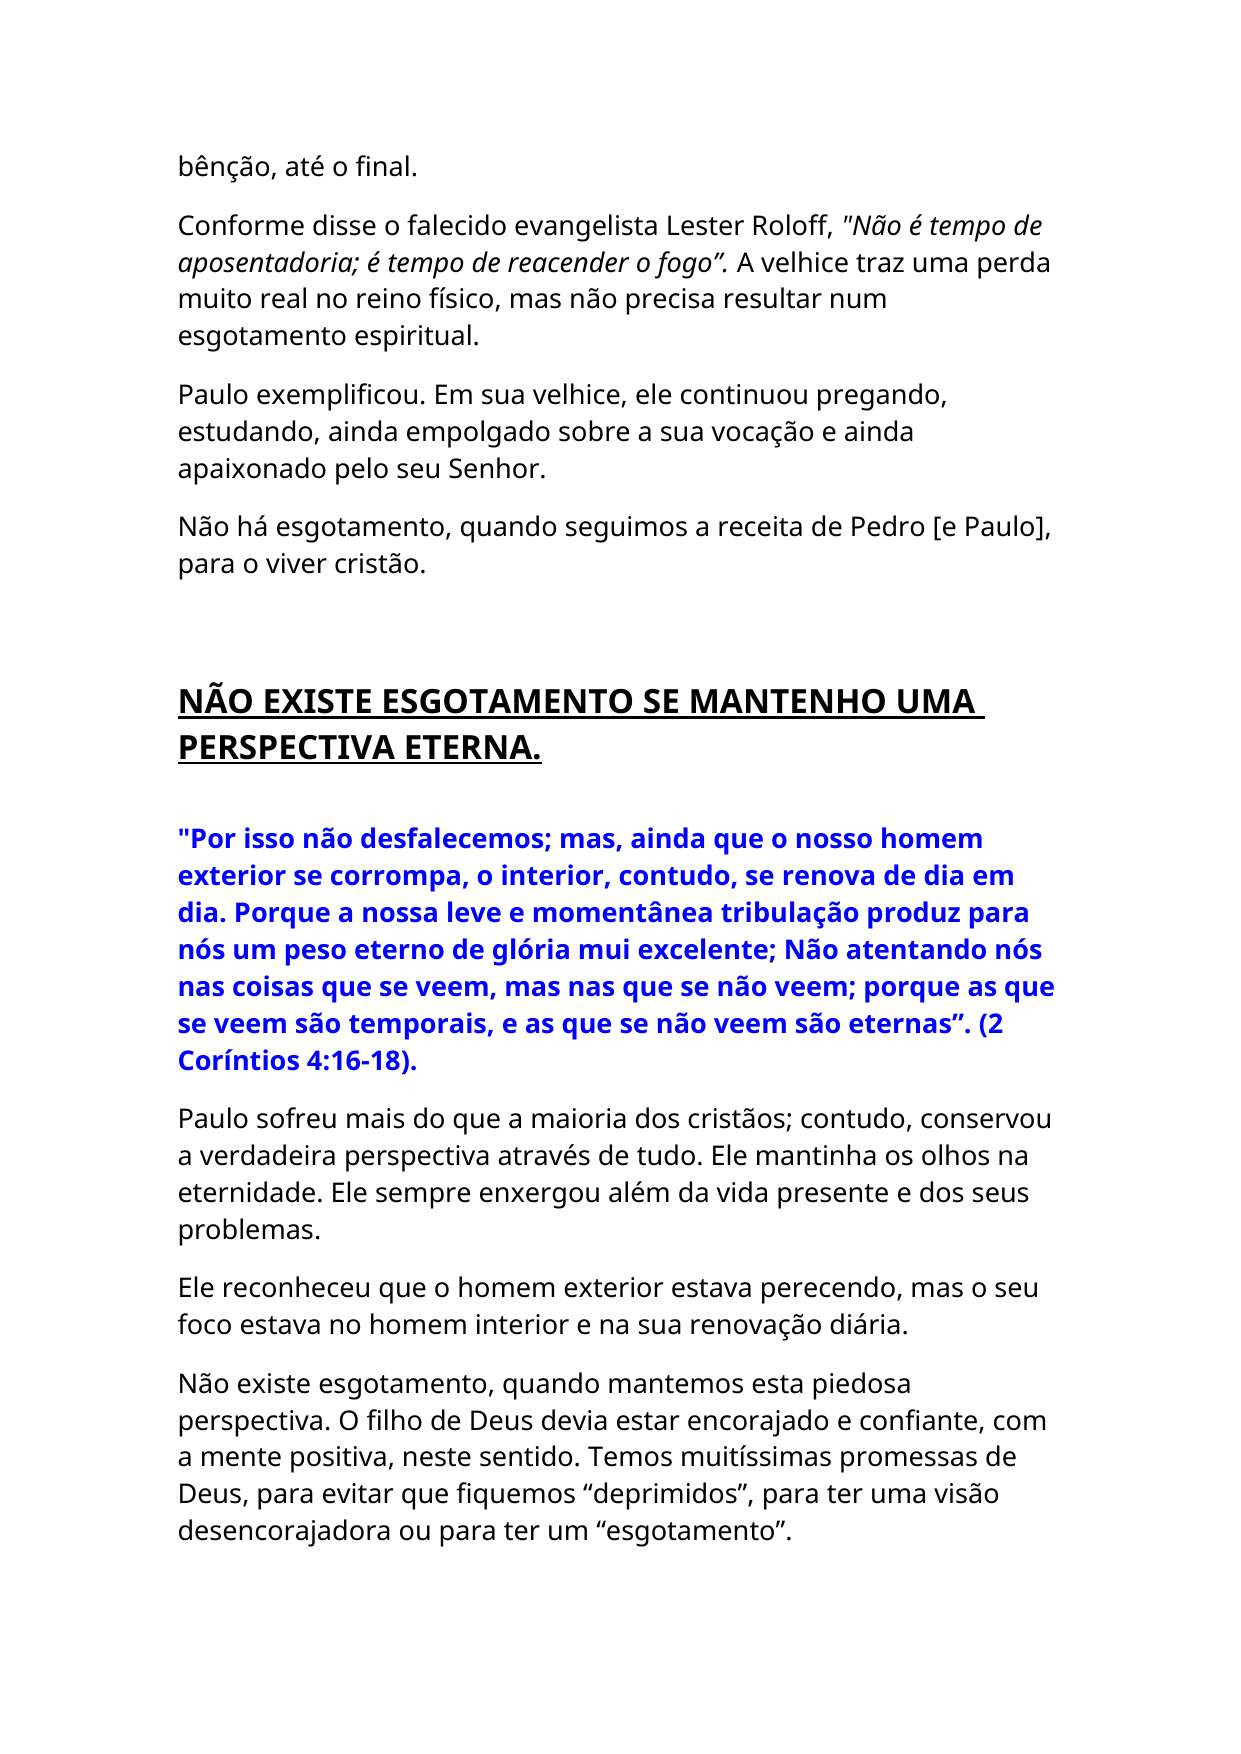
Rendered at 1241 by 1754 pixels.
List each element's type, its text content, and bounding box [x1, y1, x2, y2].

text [177, 798, 1063, 1570]
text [177, 148, 1063, 653]
subtitle NÃO EXISTE ESGOTAMENTO SE MANTENHO UMA PERSPECTIVA ETERNA. [177, 678, 1063, 769]
